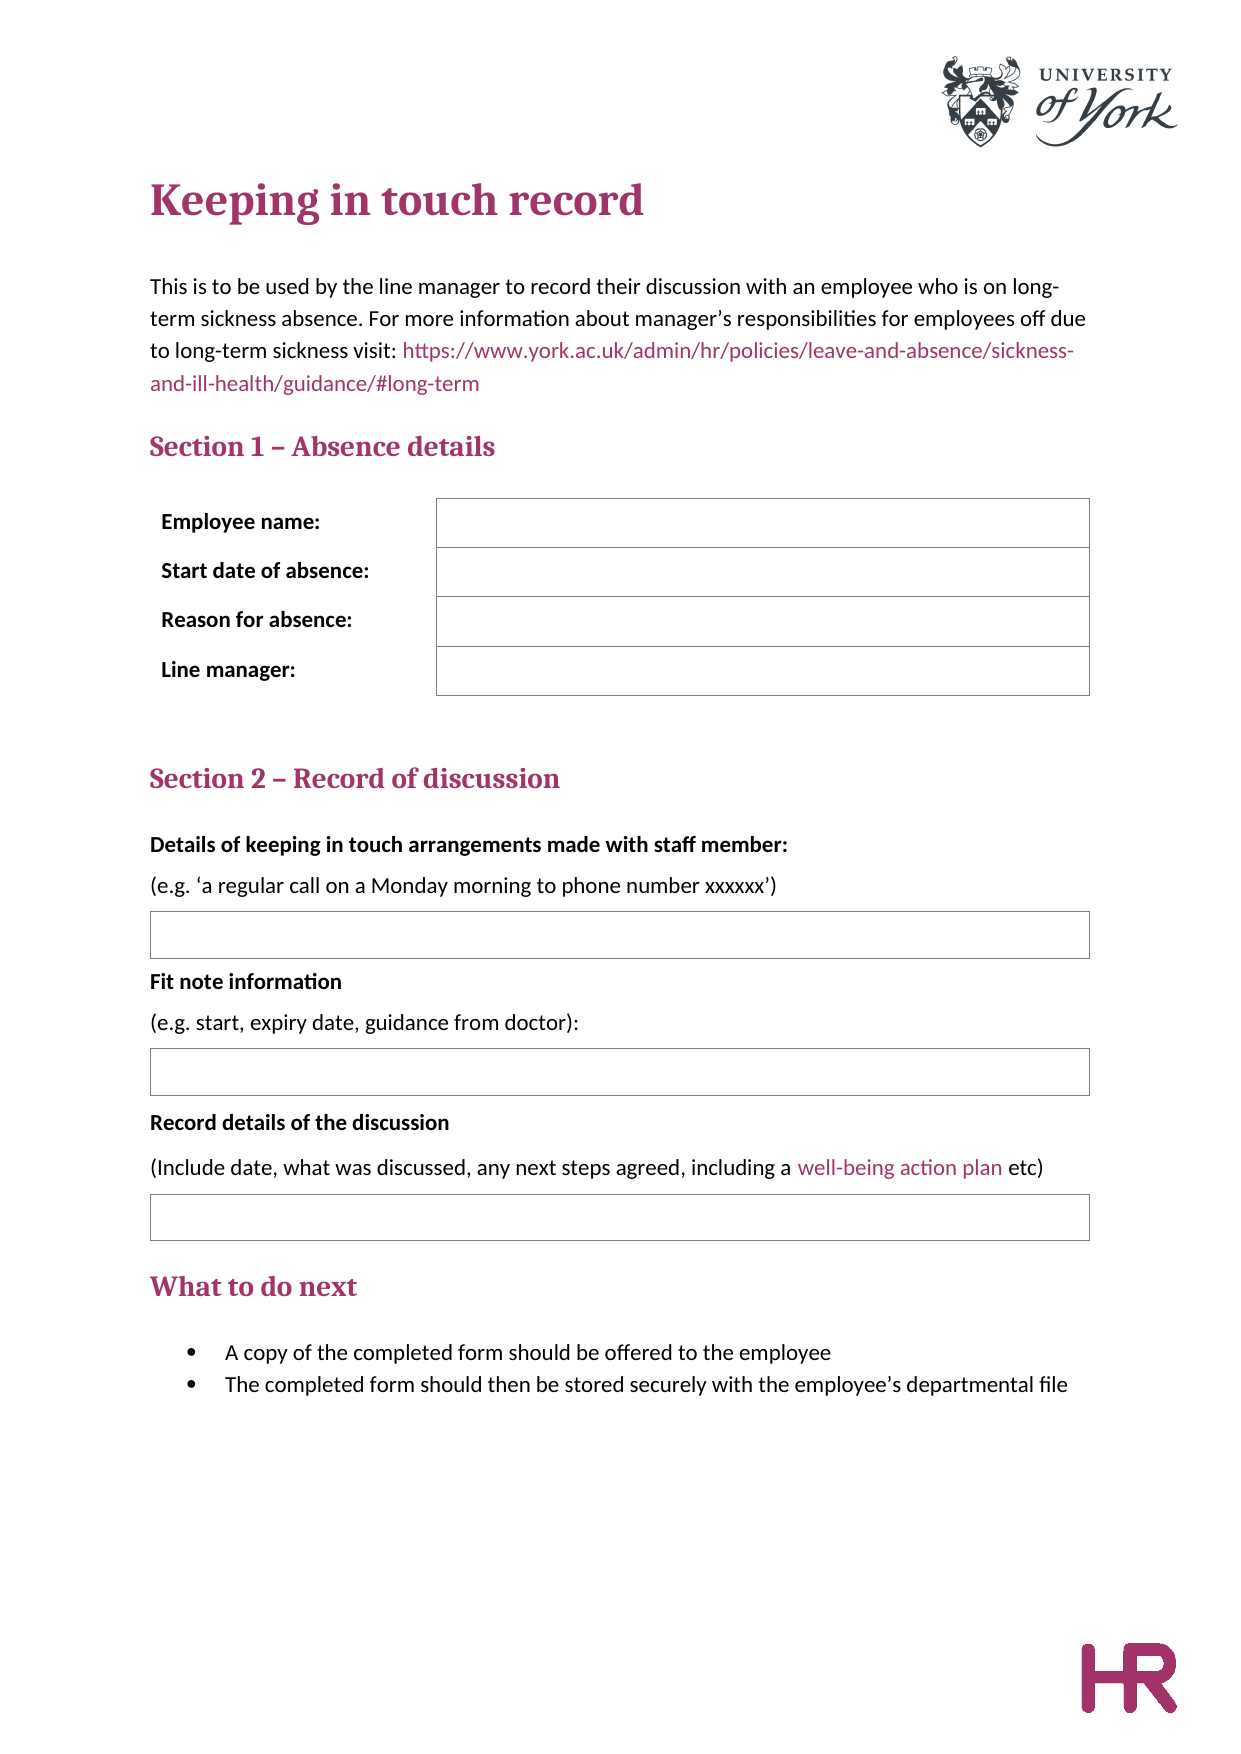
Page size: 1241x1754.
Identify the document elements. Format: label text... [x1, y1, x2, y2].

table_cell Line manager: [150, 646, 436, 695]
table_header [151, 1049, 1089, 1095]
text Details of keeping in touch arrangements made with staff member: [150, 830, 1090, 858]
text Section 1 – Absence details [150, 430, 1090, 463]
text What to do next [150, 1271, 1090, 1304]
list The completed form should then be stored securely with the employee’s departmental file [187, 1371, 1090, 1398]
table_header [151, 1195, 1089, 1240]
text This is to be used by the line manager to record their discussion with an employee who is on long-term sickness absence. For more information about manager’s responsibilities for employees off due to long-term sickness visit: https://www.york.ac.uk/admin/hr/policies/leave-and-absence/sickness-and-ill-health/guidance/#long-term [150, 272, 1090, 397]
table_cell [437, 548, 1089, 596]
text Fit note information [150, 967, 1090, 995]
text (e.g. start, expiry date, guidance from doctor): [150, 1008, 1090, 1036]
picture [1078, 1641, 1179, 1715]
table_cell Start date of absence: [150, 547, 436, 596]
table_cell Reason for absence: [150, 596, 436, 646]
table_header Employee name: [150, 498, 436, 547]
table_header [437, 499, 1089, 547]
text (e.g. ‘a regular call on a Monday morning to phone number xxxxxx’) [150, 871, 1090, 899]
text Section 2 – Record of discussion [150, 762, 1090, 796]
list A copy of the completed form should be offered to the employee [187, 1338, 1090, 1366]
table_cell [437, 597, 1089, 646]
table_header [151, 912, 1089, 958]
text (Include date, what was discussed, any next steps agreed, including a well-being action plan etc) [150, 1153, 1090, 1181]
text Record details of the discussion [150, 1108, 1090, 1137]
table_cell [437, 647, 1089, 695]
subtitle Keeping in touch record [150, 174, 1090, 227]
picture [929, 41, 1190, 162]
